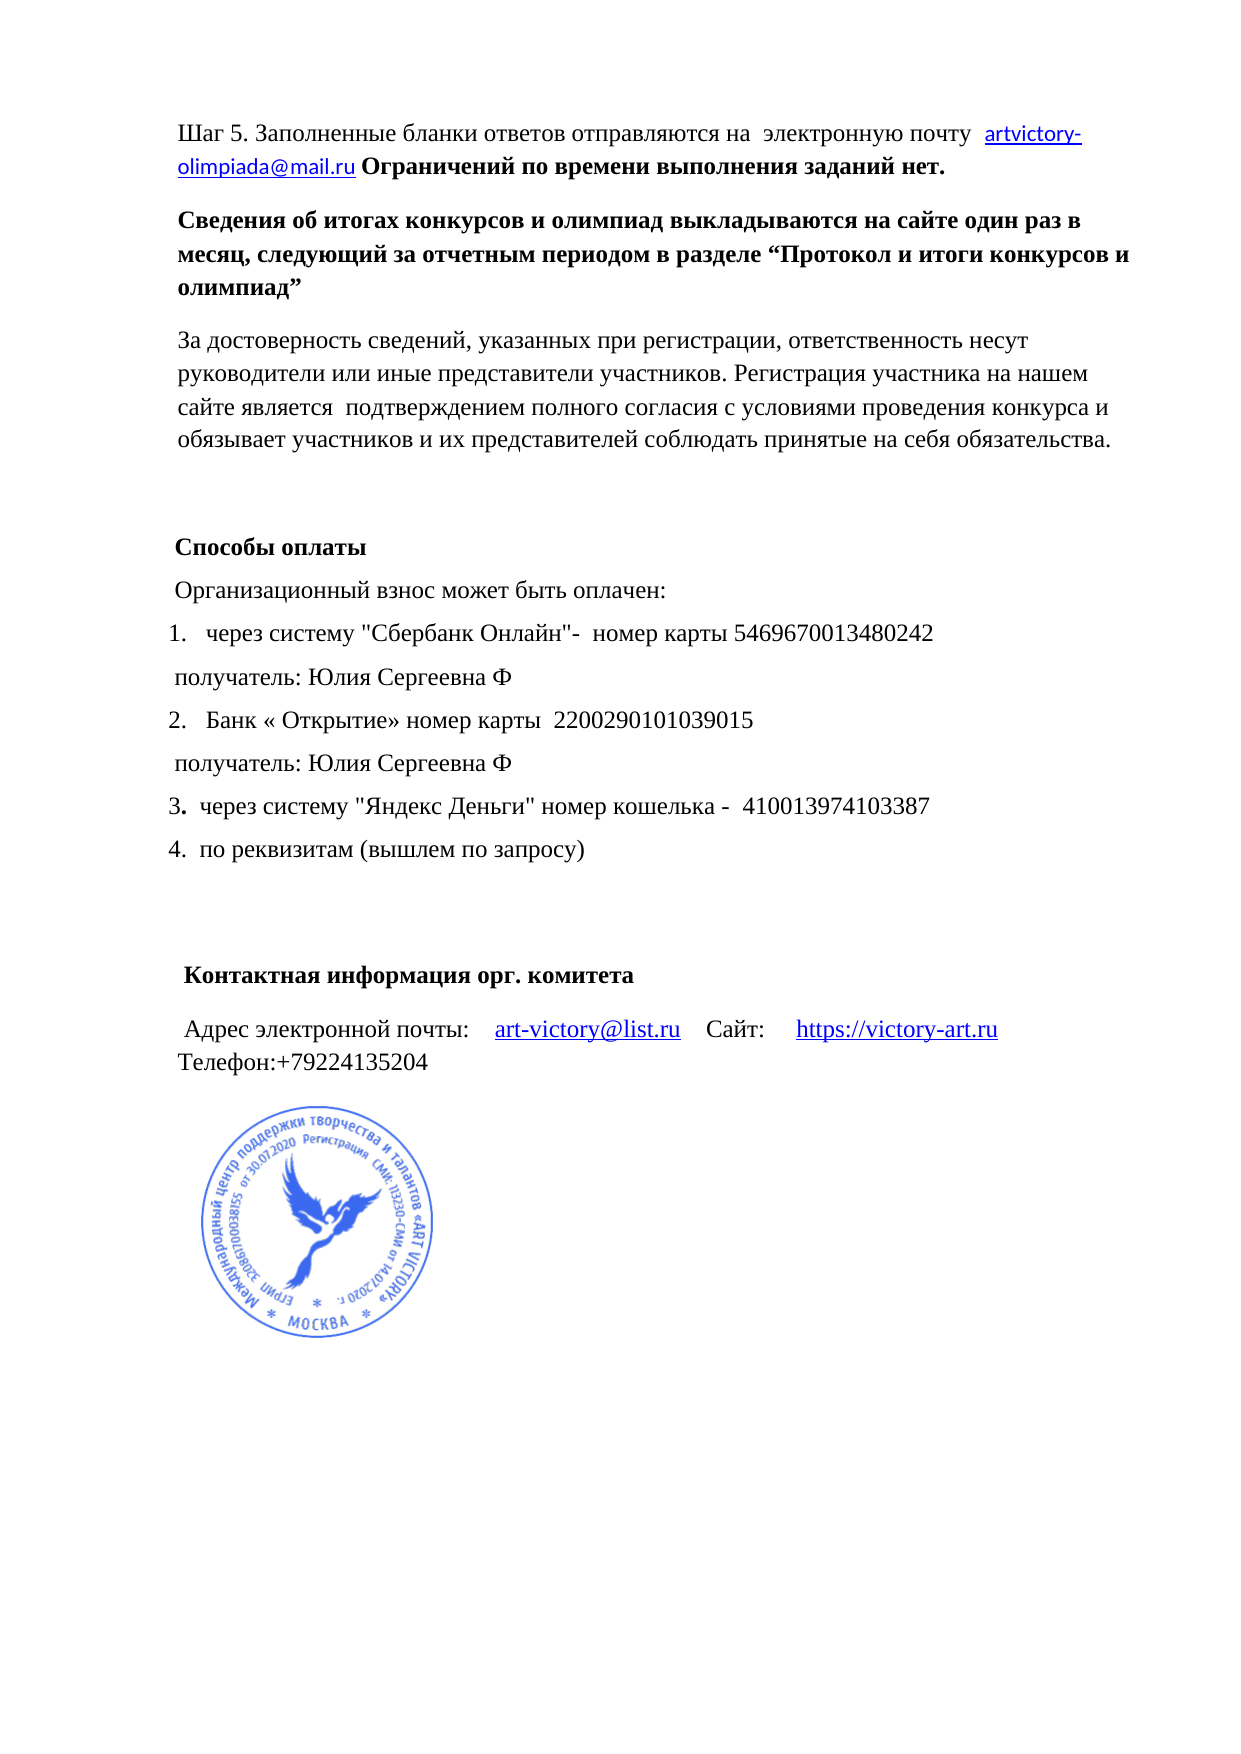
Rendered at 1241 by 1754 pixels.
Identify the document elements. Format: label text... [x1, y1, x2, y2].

text Способы оплаты [118, 532, 1152, 561]
text Шаг 5. Заполненные бланки ответов отправляются на электронную почту artvictory-olimpiada@mail.ru Ограничений по времени выполнения заданий нет. [177, 118, 1152, 181]
text Организационный взнос может быть оплачен: [118, 575, 1152, 604]
text 3. через систему "Яндекс Деньги" номер кошелька - 410013974103387 [118, 791, 1152, 820]
text Адрес электронной почты: art-victory@list.ru Сайт: https://victory-art.ru Телефон:+79224135204 [177, 1014, 1152, 1076]
picture [196, 1100, 439, 1344]
text получатель: Юлия Сергеевна Ф [118, 662, 1152, 690]
list Банк « Открытие» номер карты 2200290101039015 [168, 705, 1152, 733]
text За достоверность сведений, указанных при регистрации, ответственность несут руководители или иные представители участников. Регистрация участника на нашем сайте является подтверждением полного согласия с условиями проведения конкурса и обязывает участников и их представителей соблюдать принятые на себя обязательства. [177, 326, 1152, 453]
list через систему "Сбербанк Онлайн"- номер карты 5469670013480242 [168, 618, 1152, 647]
text Контактная информация орг. комитета [177, 960, 1152, 989]
text получатель: Юлия Сергеевна Ф [118, 748, 1152, 777]
text Сведения об итогах конкурсов и олимпиад выкладываются на сайте один раз в месяц, следующий за отчетным периодом в разделе “Протокол и итоги конкурсов и олимпиад” [177, 206, 1152, 300]
list 4. по реквизитам (вышлем по запросу) [156, 834, 1152, 863]
